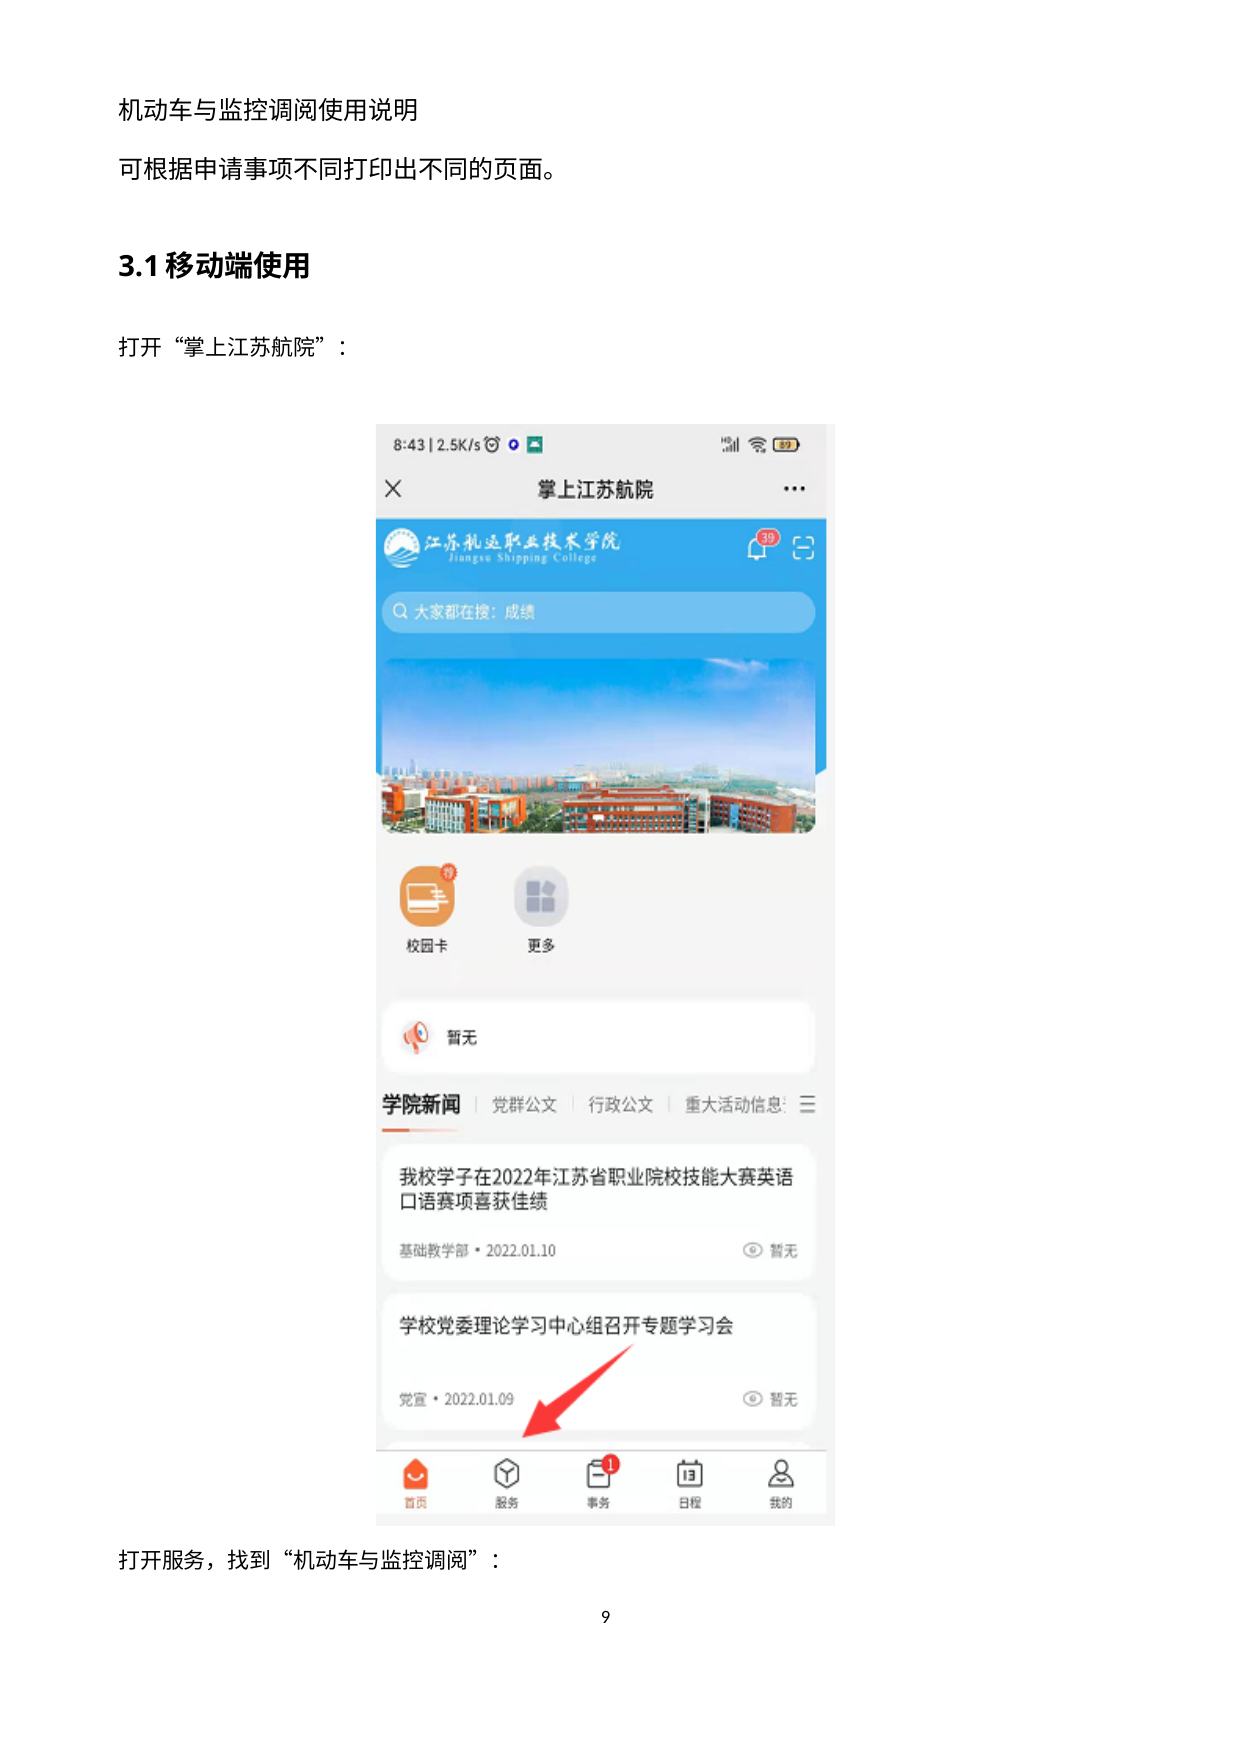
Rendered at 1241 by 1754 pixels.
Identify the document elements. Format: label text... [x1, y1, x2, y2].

subtitle 3.1移动端使用 [118, 231, 1092, 296]
text 打开服务，找到“机动车与监控调阅”： [118, 1542, 1092, 1575]
picture [375, 424, 836, 1526]
text 可根据申请事项不同打印出不同的页面。 [118, 136, 1092, 201]
text 打开“掌上江苏航院”： [118, 330, 1092, 362]
